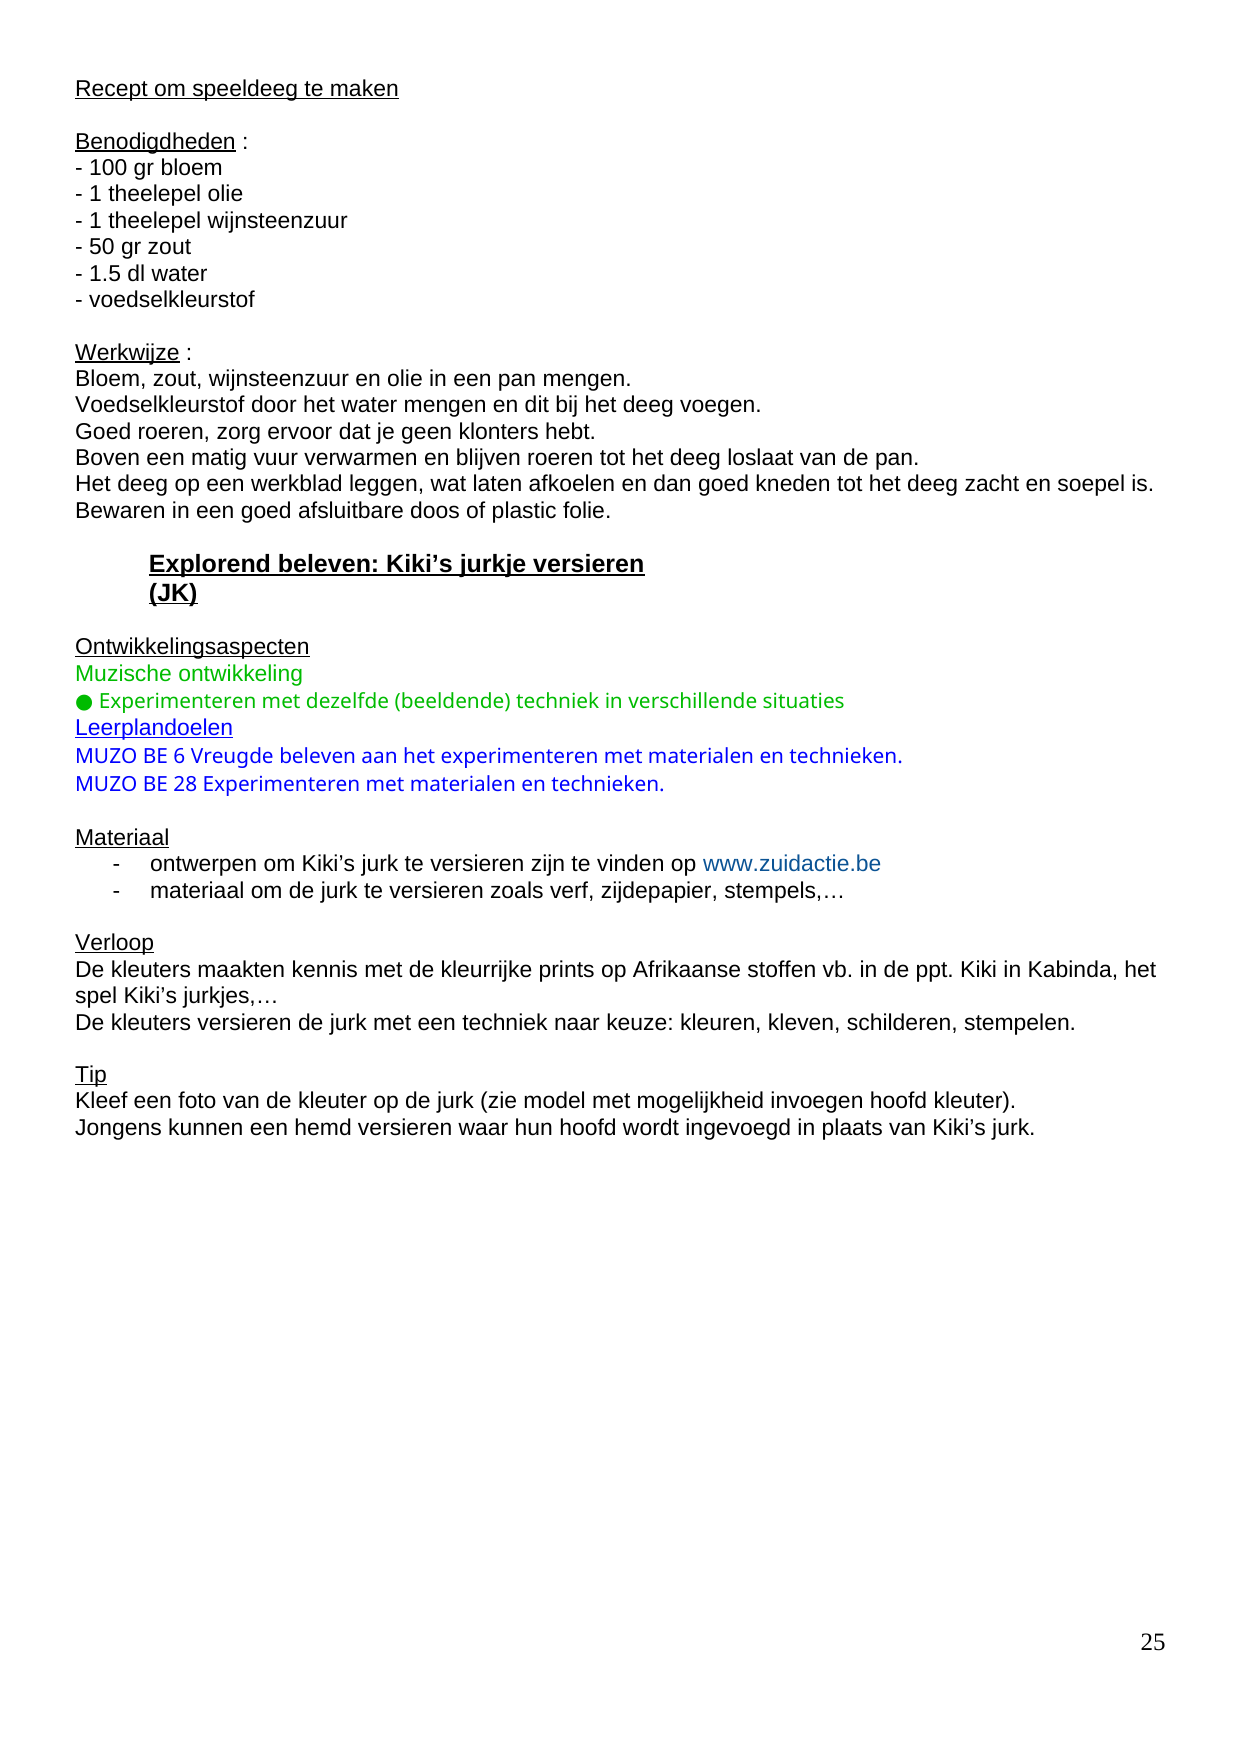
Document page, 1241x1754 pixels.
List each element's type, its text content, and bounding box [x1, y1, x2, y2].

text Jongens kunnen een hemd versieren waar hun hoofd wordt ingevoegd in plaats van Kiki’s jurk. [75, 1114, 1165, 1140]
text (JK) [75, 578, 1165, 607]
text Bewaren in een goed afsluitbare doos of plastic folie. [75, 497, 1165, 523]
text - 50 gr zout [75, 233, 1165, 259]
text Leerplandoelen [75, 714, 1165, 741]
text - 1 theelepel wijnsteenzuur [75, 207, 1165, 233]
text MUZO BE 6 Vreugde beleven aan het experimenteren met materialen en technieken. [75, 741, 1165, 769]
text Boven een matig vuur verwarmen en blijven roeren tot het deeg loslaat van de pan. [75, 444, 1165, 470]
text Ontwikkelingsaspecten [75, 633, 1165, 659]
text - voedselkleurstof [75, 286, 1165, 312]
text Verloop [75, 929, 1165, 956]
text Recept om speeldeeg te maken [75, 75, 1165, 101]
text - 100 gr bloem [75, 154, 1165, 180]
text Tip [75, 1061, 1165, 1087]
text ● Experimenteren met dezelfde (beeldende) techniek in verschillende situaties [75, 686, 1165, 714]
text Bloem, zout, wijnsteenzuur en olie in een pan mengen. [75, 365, 1165, 391]
text MUZO BE 28 Experimenteren met materialen en technieken. [75, 769, 1165, 798]
text Werkwijze : [75, 338, 1165, 365]
text Explorend beleven: Kiki’s jurkje versieren [75, 549, 1165, 578]
text - 1 theelepel olie [75, 180, 1165, 207]
text Het deeg op een werkblad leggen, wat laten afkoelen en dan goed kneden tot het deeg zacht en soepel is. [75, 470, 1165, 497]
list ontwerpen om Kiki’s jurk te versieren zijn te vinden op www.zuidactie.be [112, 850, 1165, 877]
text Muzische ontwikkeling [75, 659, 1165, 686]
list materiaal om de jurk te versieren zoals verf, zijdepapier, stempels,… [112, 877, 1165, 903]
text De kleuters maakten kennis met de kleurrijke prints op Afrikaanse stoffen vb. in de ppt. Kiki in Kabinda, het spel Kiki’s jurkjes,… [75, 956, 1165, 1008]
text Benodigdheden : [75, 128, 1165, 154]
text - 1.5 dl water [75, 259, 1165, 286]
text Goed roeren, zorg ervoor dat je geen klonters hebt. [75, 418, 1165, 444]
text Kleef een foto van de kleuter op de jurk (zie model met mogelijkheid invoegen hoofd kleuter). [75, 1087, 1165, 1114]
text De kleuters versieren de jurk met een techniek naar keuze: kleuren, kleven, schilderen, stempelen. [75, 1008, 1165, 1035]
text Materiaal [75, 824, 1165, 850]
text Voedselkleurstof door het water mengen en dit bij het deeg voegen. [75, 391, 1165, 418]
